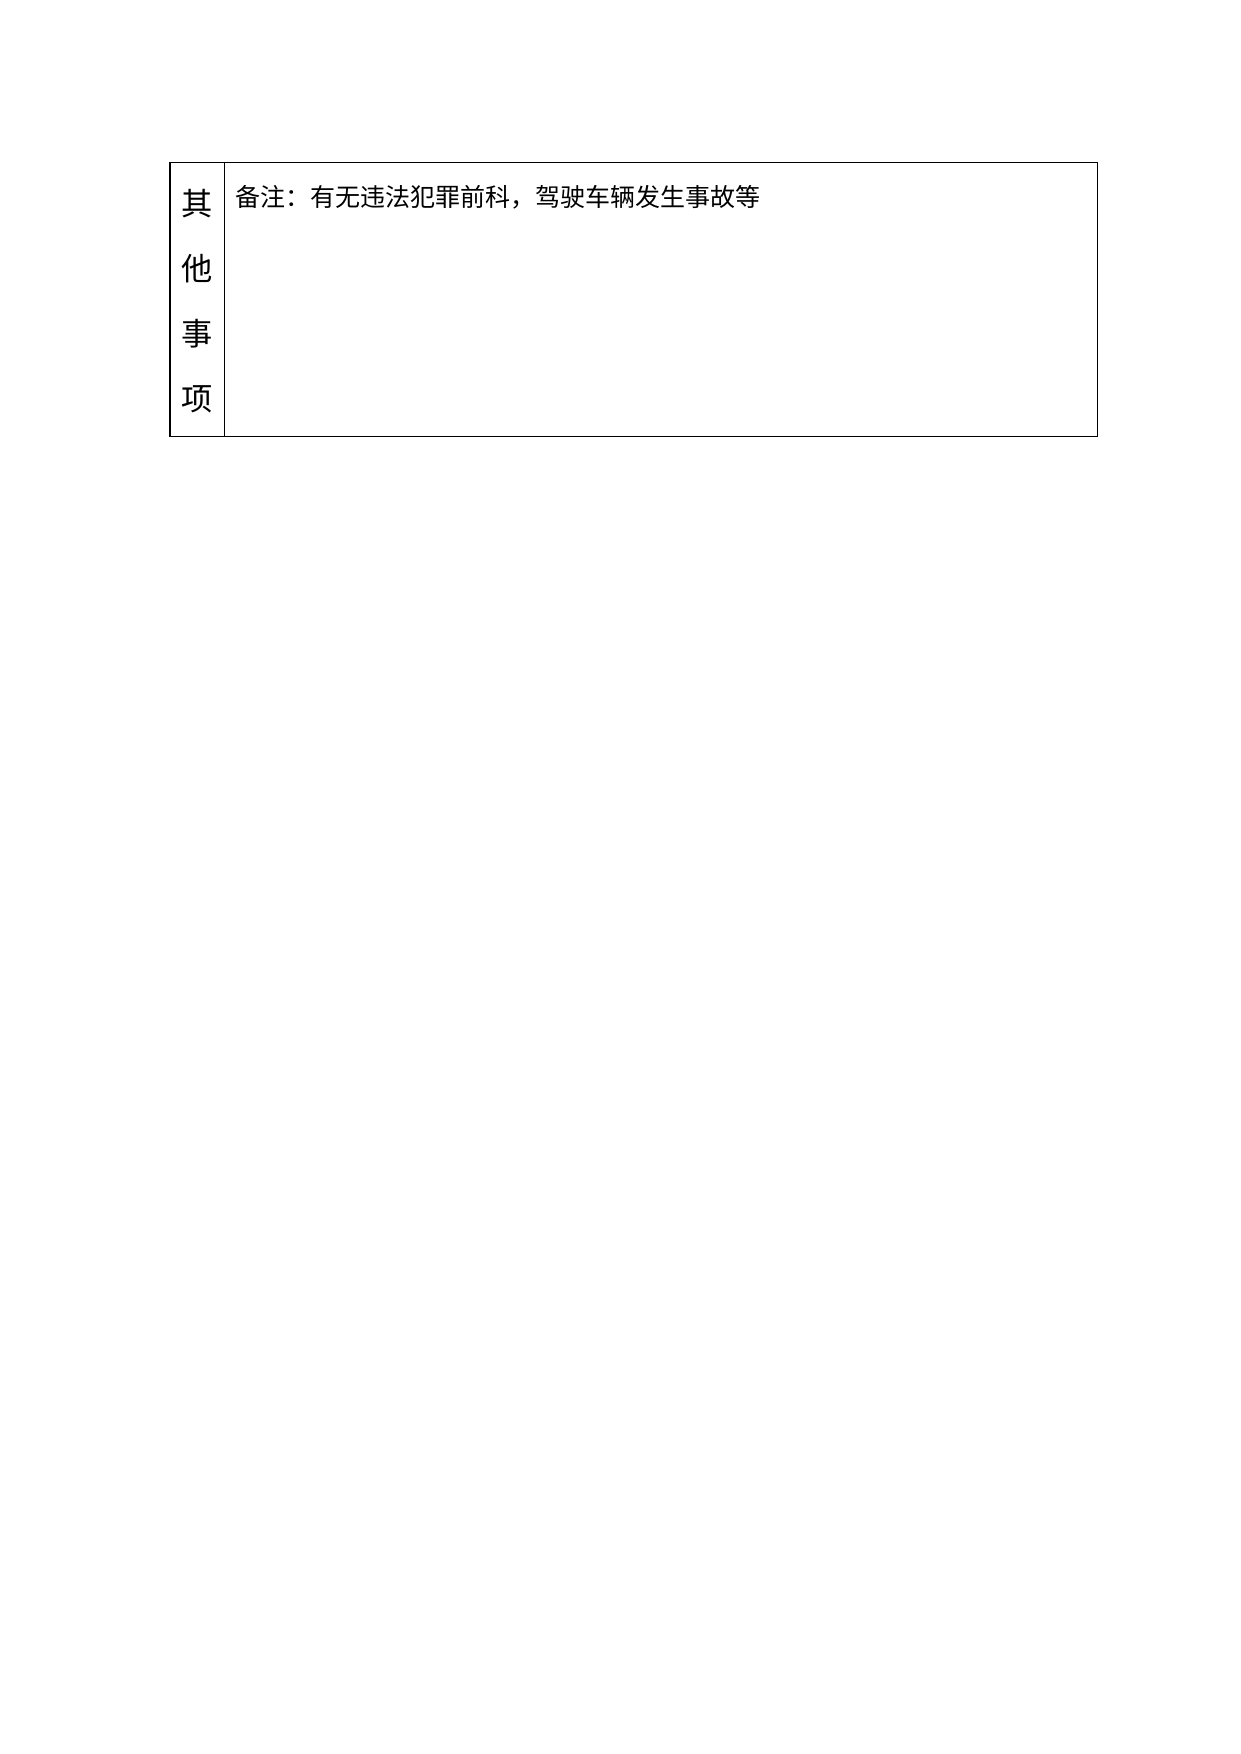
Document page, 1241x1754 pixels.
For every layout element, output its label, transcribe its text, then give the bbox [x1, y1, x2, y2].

table_cell 备注：有无违法犯罪前科，驾驶车辆发生事故等 [225, 163, 1097, 436]
table_cell 其他事项 [171, 163, 224, 436]
